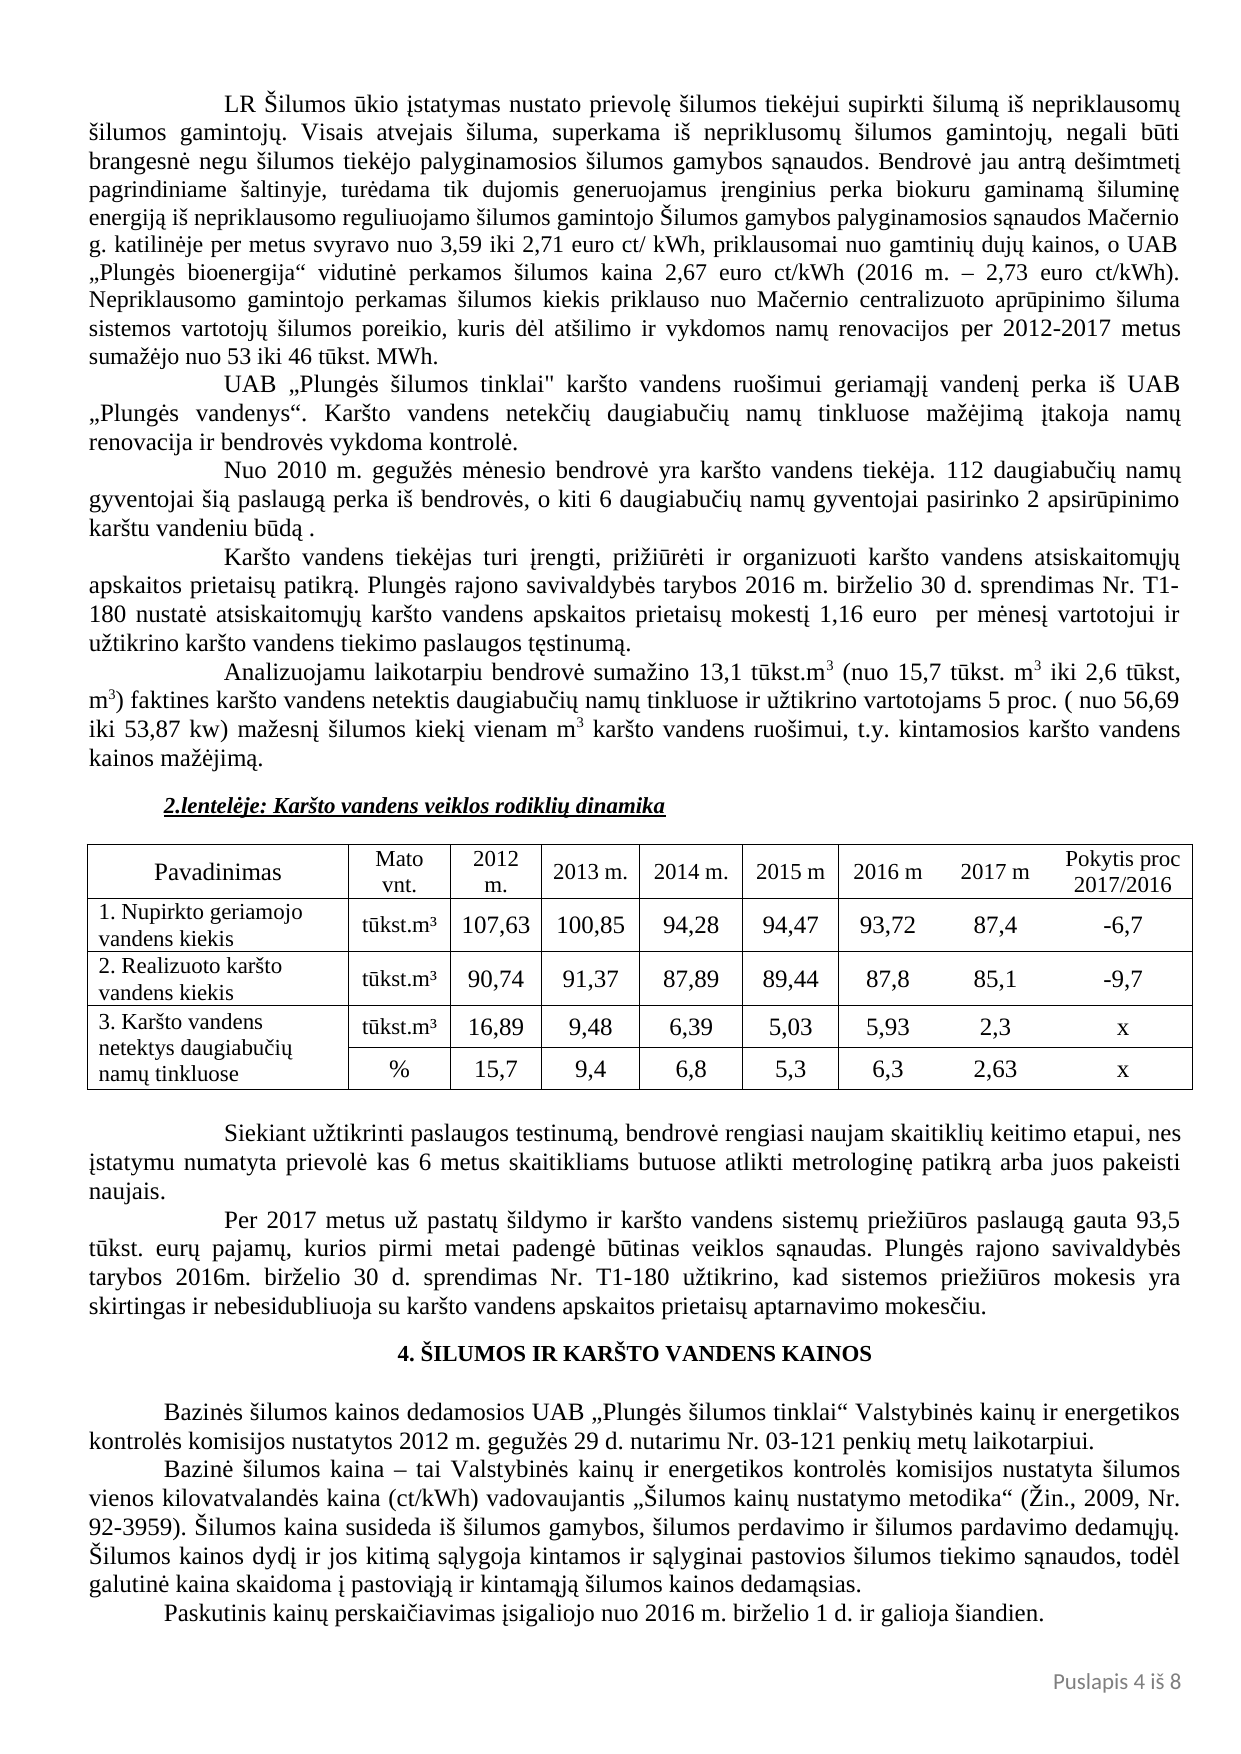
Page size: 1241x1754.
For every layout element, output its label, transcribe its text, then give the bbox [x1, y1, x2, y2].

table_cell 107,63 [451, 899, 541, 951]
table_header 2015 m [743, 845, 838, 897]
text Siekiant užtikrinti paslaugos testinumą, bendrovė rengiasi naujam skaitiklių keitimo etapui, nes įstatymu numatyta prievolė kas 6 metus skaitikliams butuose atlikti metrologinę patikrą arba juos pakeisti naujais. [89, 1118, 1181, 1205]
table_cell 16,89 [451, 1006, 541, 1047]
table_cell 90,74 [451, 952, 541, 1005]
table_cell 87,4 [937, 899, 1053, 951]
table_cell 2,3 [937, 1006, 1053, 1047]
table_cell 5,03 [743, 1006, 838, 1047]
subtitle 4. ŠILUMOS IR KARŠTO VANDENS KAINOS [89, 1341, 1181, 1367]
table_cell 93,72 [839, 899, 937, 951]
table_cell % [349, 1048, 450, 1089]
text Bazinės šilumos kainos dedamosios UAB „Plungės šilumos tinklai“ Valstybinės kainų ir energetikos kontrolės komisijos nustatytos 2012 m. gegužės 29 d. nutarimu Nr. 03-121 penkių metų laikotarpiui. [89, 1397, 1181, 1454]
table_cell 15,7 [451, 1048, 541, 1089]
table_header Pokytis proc 2017/2016 [1053, 845, 1192, 897]
text Analizuojamu laikotarpiu bendrovė sumažino 13,1 tūkst.m3 (nuo 15,7 tūkst. m3 iki 2,6 tūkst, m3) faktines karšto vandens netektis daugiabučių namų tinkluose ir užtikrino vartotojams 5 proc. ( nuo 56,69 iki 53,87 kw) mažesnį šilumos kiekį vienam m3 karšto vandens ruošimui, t.y. kintamosios karšto vandens kainos mažėjimą. [89, 657, 1181, 772]
text 2.lentelėje: Karšto vandens veiklos rodiklių dinamika [89, 793, 1181, 819]
table_cell 89,44 [743, 952, 838, 1005]
table_header 2016 m [839, 845, 937, 897]
table_header Mato vnt. [349, 845, 450, 897]
table_cell 91,37 [542, 952, 639, 1005]
table_cell 94,28 [640, 899, 742, 951]
table_cell tūkst.m³ [349, 899, 450, 951]
table_cell 6,39 [640, 1006, 742, 1047]
table_header 2017 m [937, 845, 1053, 897]
table_header 2014 m. [640, 845, 742, 897]
text Bazinė šilumos kaina – tai Valstybinės kainų ir energetikos kontrolės komisijos nustatyta šilumos vienos kilovatvalandės kaina (ct/kWh) vadovaujantis „Šilumos kainų nustatymo metodika“ (Žin., 2009, Nr. 92-3959). Šilumos kaina susideda iš šilumos gamybos, šilumos perdavimo ir šilumos pardavimo dedamųjų. Šilumos kainos dydį ir jos kitimą sąlygoja kintamos ir sąlyginai pastovios šilumos tiekimo sąnaudos, todėl galutinė kaina skaidoma į pastoviąją ir kintamąją šilumos kainos dedamąsias. [89, 1454, 1181, 1598]
table_header Pavadinimas [88, 845, 348, 897]
table_cell 85,1 [937, 952, 1053, 1005]
table_cell 6,3 [839, 1048, 937, 1089]
text UAB „Plungės šilumos tinklai" karšto vandens ruošimui geriamąjį vandenį perka iš UAB „Plungės vandenys“. Karšto vandens netekčių daugiabučių namų tinkluose mažėjimą įtakoja namų renovacija ir bendrovės vykdoma kontrolė. [89, 369, 1181, 456]
table_header 2013 m. [542, 845, 639, 897]
table_cell 100,85 [542, 899, 639, 951]
table_cell 5,3 [743, 1048, 838, 1089]
table_cell 87,8 [839, 952, 937, 1005]
table_cell -6,7 [1053, 899, 1192, 951]
table_cell 5,93 [839, 1006, 937, 1047]
table_cell 9,4 [542, 1048, 639, 1089]
table_cell x [1053, 1006, 1192, 1047]
table_cell 2. Realizuoto karšto vandens kiekis [88, 952, 348, 1005]
table_cell 3. Karšto vandens netektys daugiabučių namų tinkluose [88, 1006, 348, 1089]
table_cell 2,63 [937, 1048, 1053, 1089]
table_cell tūkst.m³ [349, 1006, 450, 1047]
text LR Šilumos ūkio įstatymas nustato prievolę šilumos tiekėjui supirkti šilumą iš nepriklausomų šilumos gamintojų. Visais atvejais šiluma, superkama iš nepriklusomų šilumos gamintojų, negali būti brangesnė negu šilumos tiekėjo palyginamosios šilumos gamybos sąnaudos. Bendrovė jau antrą dešimtmetį pagrindiniame šaltinyje, turėdama tik dujomis generuojamus įrenginius perka biokuru gaminamą šiluminę energiją iš nepriklausomo reguliuojamo šilumos gamintojo Šilumos gamybos palyginamosios sąnaudos Mačernio g. katilinėje per metus svyravo nuo 3,59 iki 2,71 euro ct/ kWh, priklausomai nuo gamtinių dujų kainos, o UAB „Plungės bioenergija“ vidutinė perkamos šilumos kaina 2,67 euro ct/kWh (2016 m. – 2,73 euro ct/kWh). Nepriklausomo gamintojo perkamas šilumos kiekis priklauso nuo Mačernio centralizuoto aprūpinimo šiluma sistemos vartotojų šilumos poreikio, kuris dėl atšilimo ir vykdomos namų renovacijos per 2012-2017 metus sumažėjo nuo 53 iki 46 tūkst. MWh. [89, 89, 1181, 369]
table_cell 9,48 [542, 1006, 639, 1047]
table_cell 94,47 [743, 899, 838, 951]
text Nuo 2010 m. gegužės mėnesio bendrovė yra karšto vandens tiekėja. 112 daugiabučių namų gyventojai šią paslaugą perka iš bendrovės, o kiti 6 daugiabučių namų gyventojai pasirinko 2 apsirūpinimo karštu vandeniu būdą . [89, 456, 1181, 542]
table_cell x [1053, 1048, 1192, 1089]
table_cell tūkst.m³ [349, 952, 450, 1005]
text Karšto vandens tiekėjas turi įrengti, prižiūrėti ir organizuoti karšto vandens atsiskaitomųjų apskaitos prietaisų patikrą. Plungės rajono savivaldybės tarybos 2016 m. birželio 30 d. sprendimas Nr. T1-180 nustatė atsiskaitomųjų karšto vandens apskaitos prietaisų mokestį 1,16 euro per mėnesį vartotojui ir užtikrino karšto vandens tiekimo paslaugos tęstinumą. [89, 542, 1181, 657]
table_cell -9,7 [1053, 952, 1192, 1005]
table_cell 1. Nupirkto geriamojo vandens kiekis [88, 899, 348, 951]
text Per 2017 metus už pastatų šildymo ir karšto vandens sistemų priežiūros paslaugą gauta 93,5 tūkst. eurų pajamų, kurios pirmi metai padengė būtinas veiklos sąnaudas. Plungės rajono savivaldybės tarybos 2016m. birželio 30 d. sprendimas Nr. T1-180 užtikrino, kad sistemos priežiūros mokesis yra skirtingas ir nebesidubliuoja su karšto vandens apskaitos prietaisų aptarnavimo mokesčiu. [89, 1205, 1181, 1320]
text Paskutinis kainų perskaičiavimas įsigaliojo nuo 2016 m. birželio 1 d. ir galioja šiandien. [89, 1598, 1181, 1627]
table_header 2012 m. [451, 845, 541, 897]
table_cell 87,89 [640, 952, 742, 1005]
table_cell 6,8 [640, 1048, 742, 1089]
